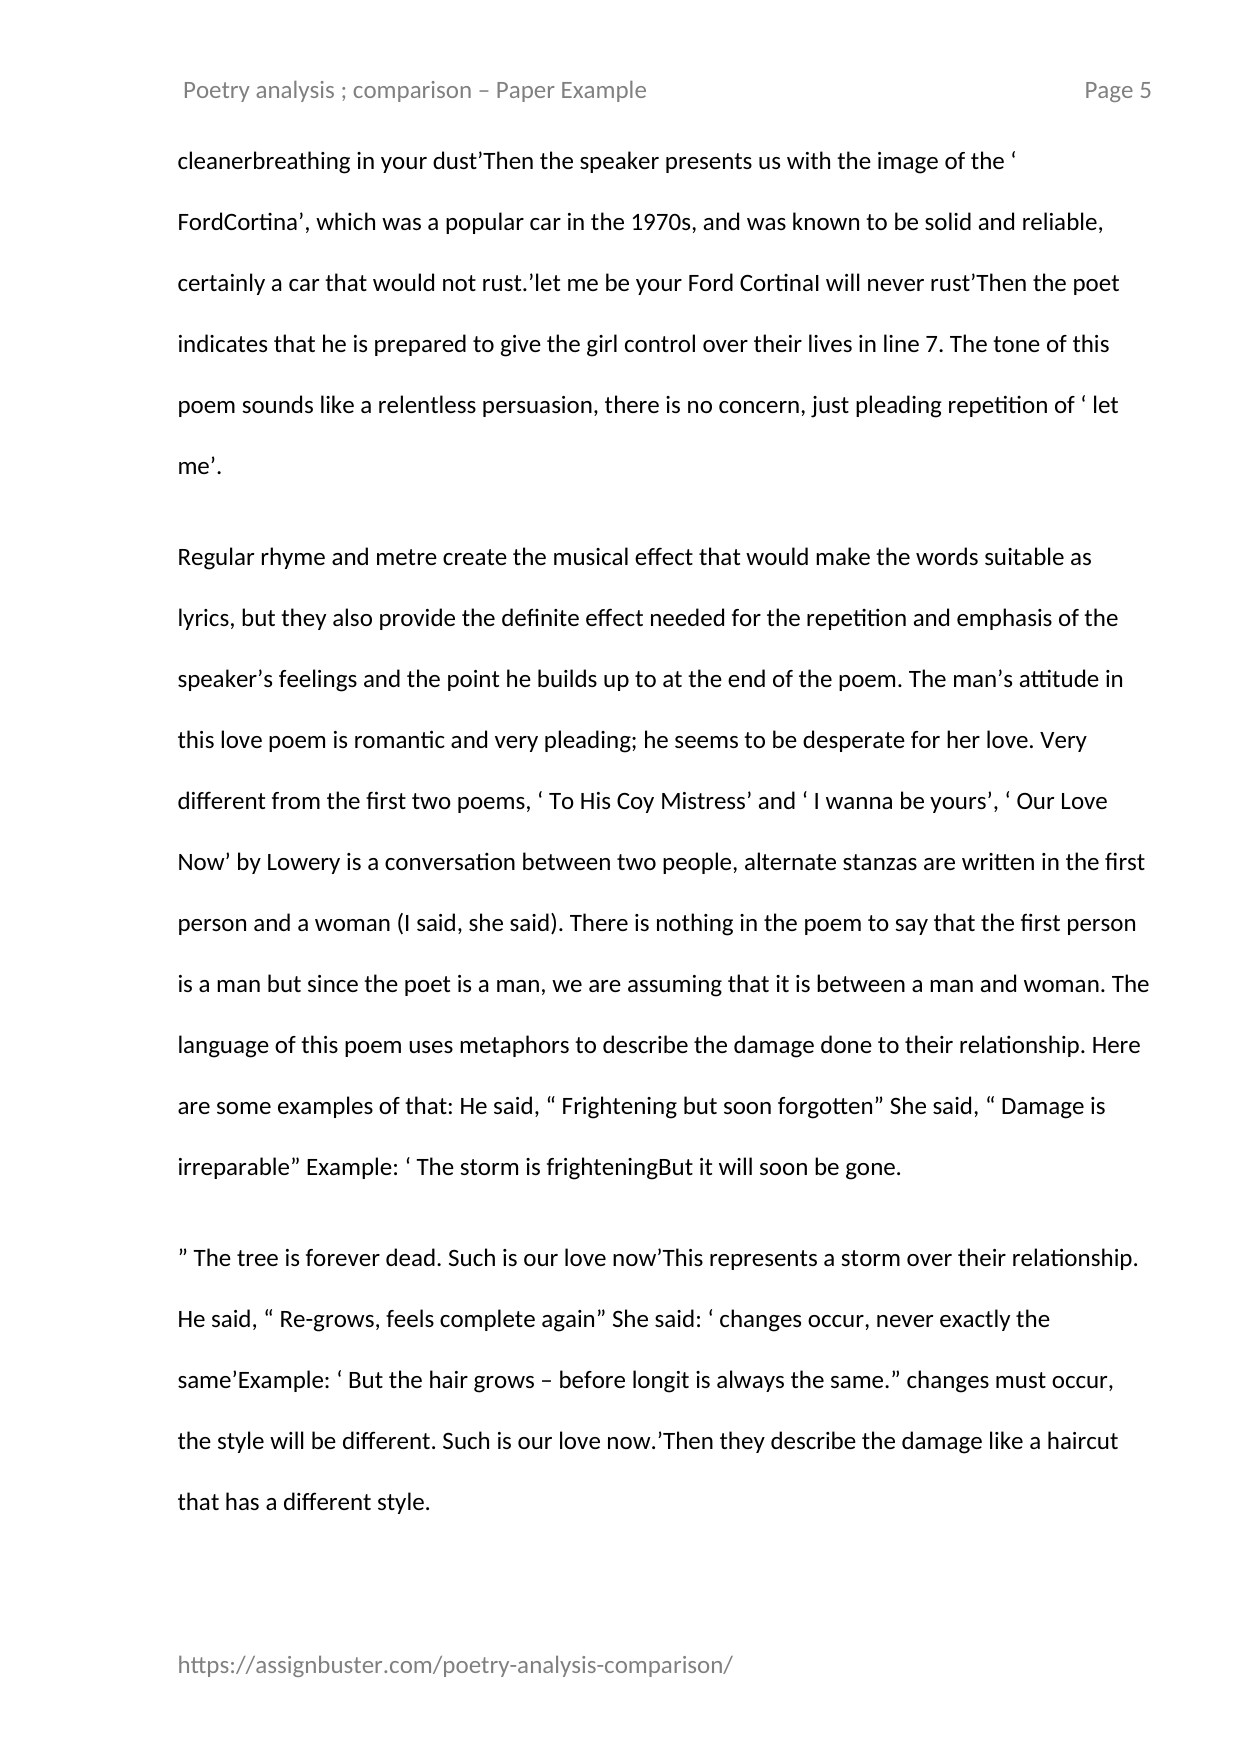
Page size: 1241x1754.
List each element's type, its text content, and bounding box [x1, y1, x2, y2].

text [177, 145, 1152, 481]
text ” The tree is forever dead. Such is our love now’This represents a storm over their relationship. He said, “ Re-grows, feels complete again” She said: ‘ changes occur, never exactly the same’Example: ‘ But the hair grows – before longit is always the same.” changes must occur, the style will be different. Such is our love now.’Then they describe the damage like a haircut that has a different style. [177, 1242, 1152, 1516]
text Regular rhyme and metre create the musical effect that would make the words suitable as lyrics, but they also provide the definite effect needed for the repetition and emphasis of the speaker’s feelings and the point he builds up to at the end of the poem. The man’s attitude in this love poem is romantic and very pleading; he seems to be desperate for her love. Very different from the first two poems, ‘ To His Coy Mistress’ and ‘ I wanna be yours’, ‘ Our Love Now’ by Lowery is a conversation between two people, alternate stanzas are written in the first person and a woman (I said, she said). There is nothing in the poem to say that the first person is a man but since the poet is a man, we are assuming that it is between a man and woman. The language of this poem uses metaphors to describe the damage done to their relationship. Here are some examples of that: He said, “ Frightening but soon forgotten” She said, “ Damage is irreparable” Example: ‘ The storm is frighteningBut it will soon be gone. [177, 541, 1152, 1182]
